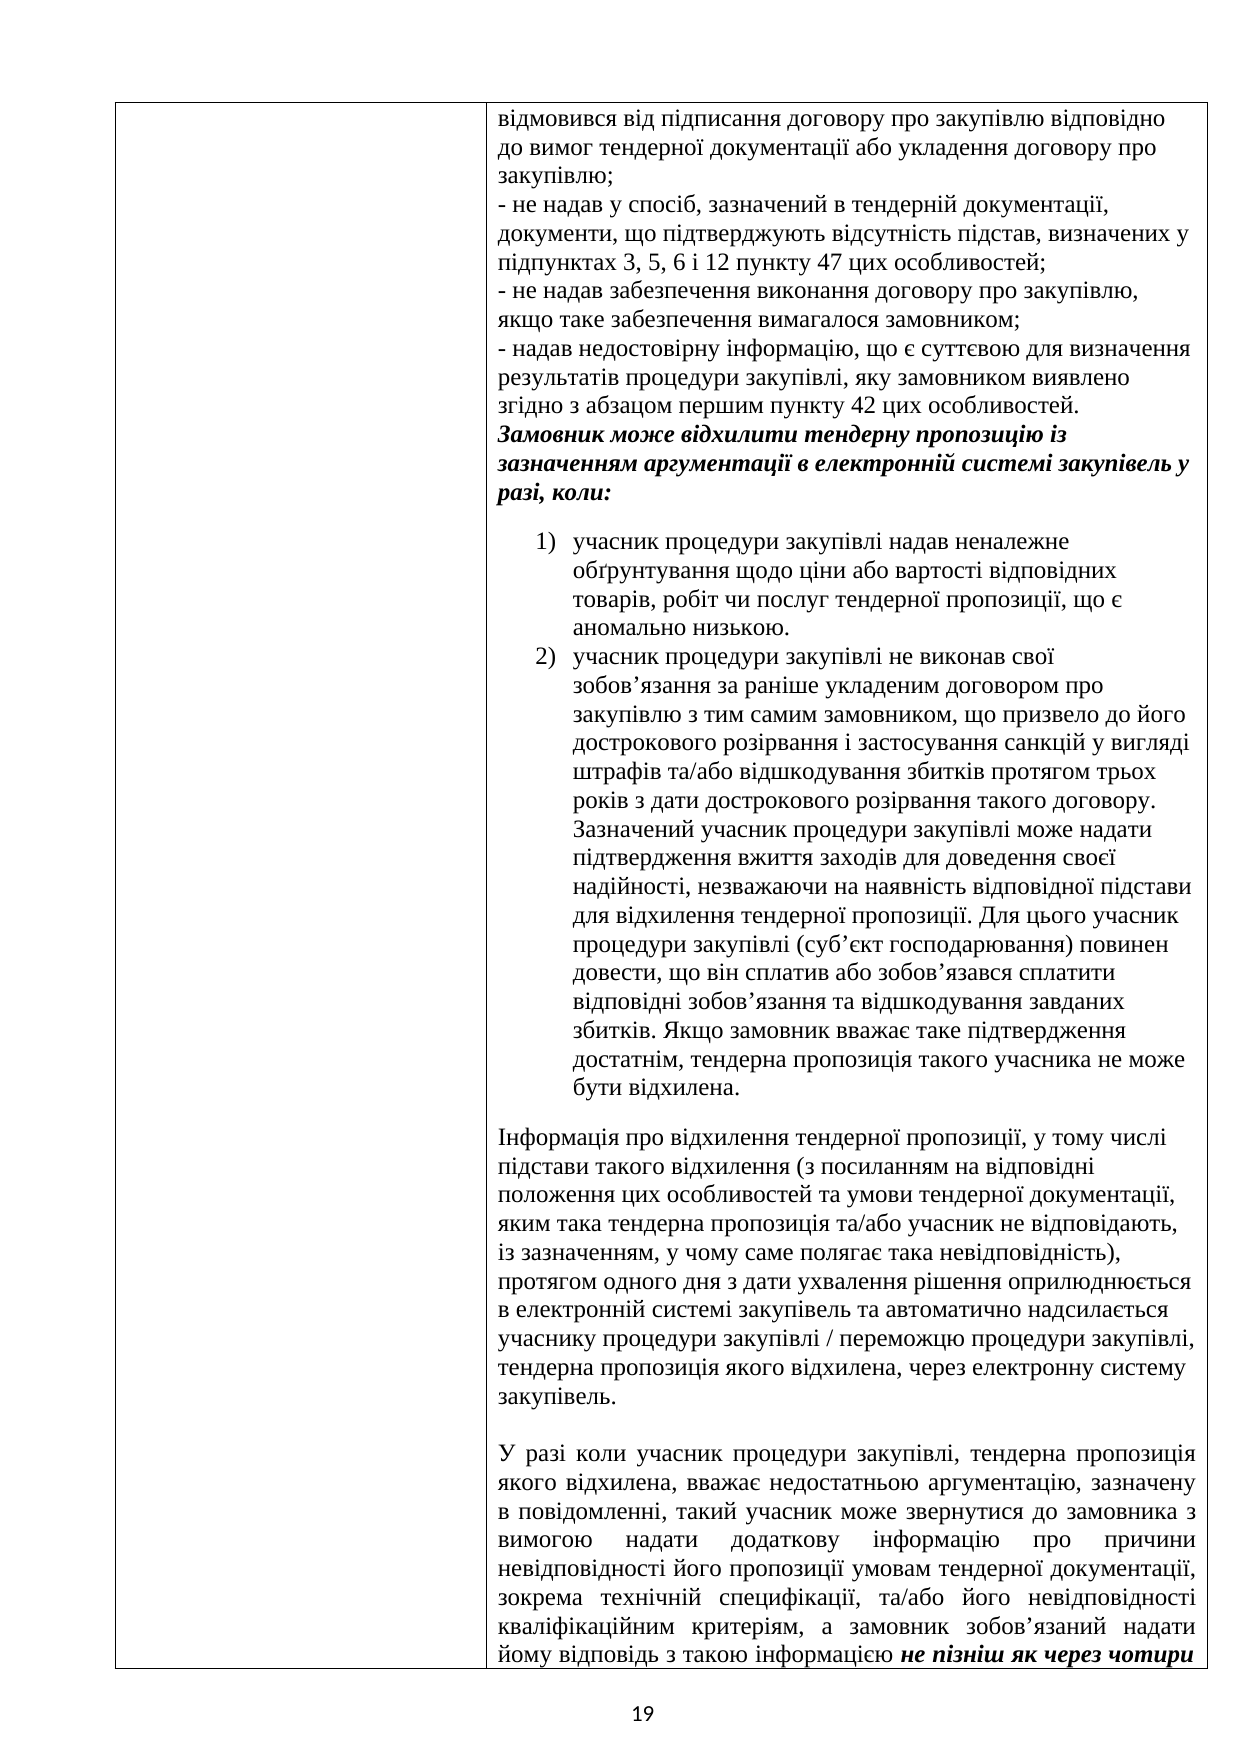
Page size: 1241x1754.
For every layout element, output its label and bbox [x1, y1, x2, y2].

table_cell [116, 103, 486, 1668]
table_cell [487, 103, 1207, 1668]
